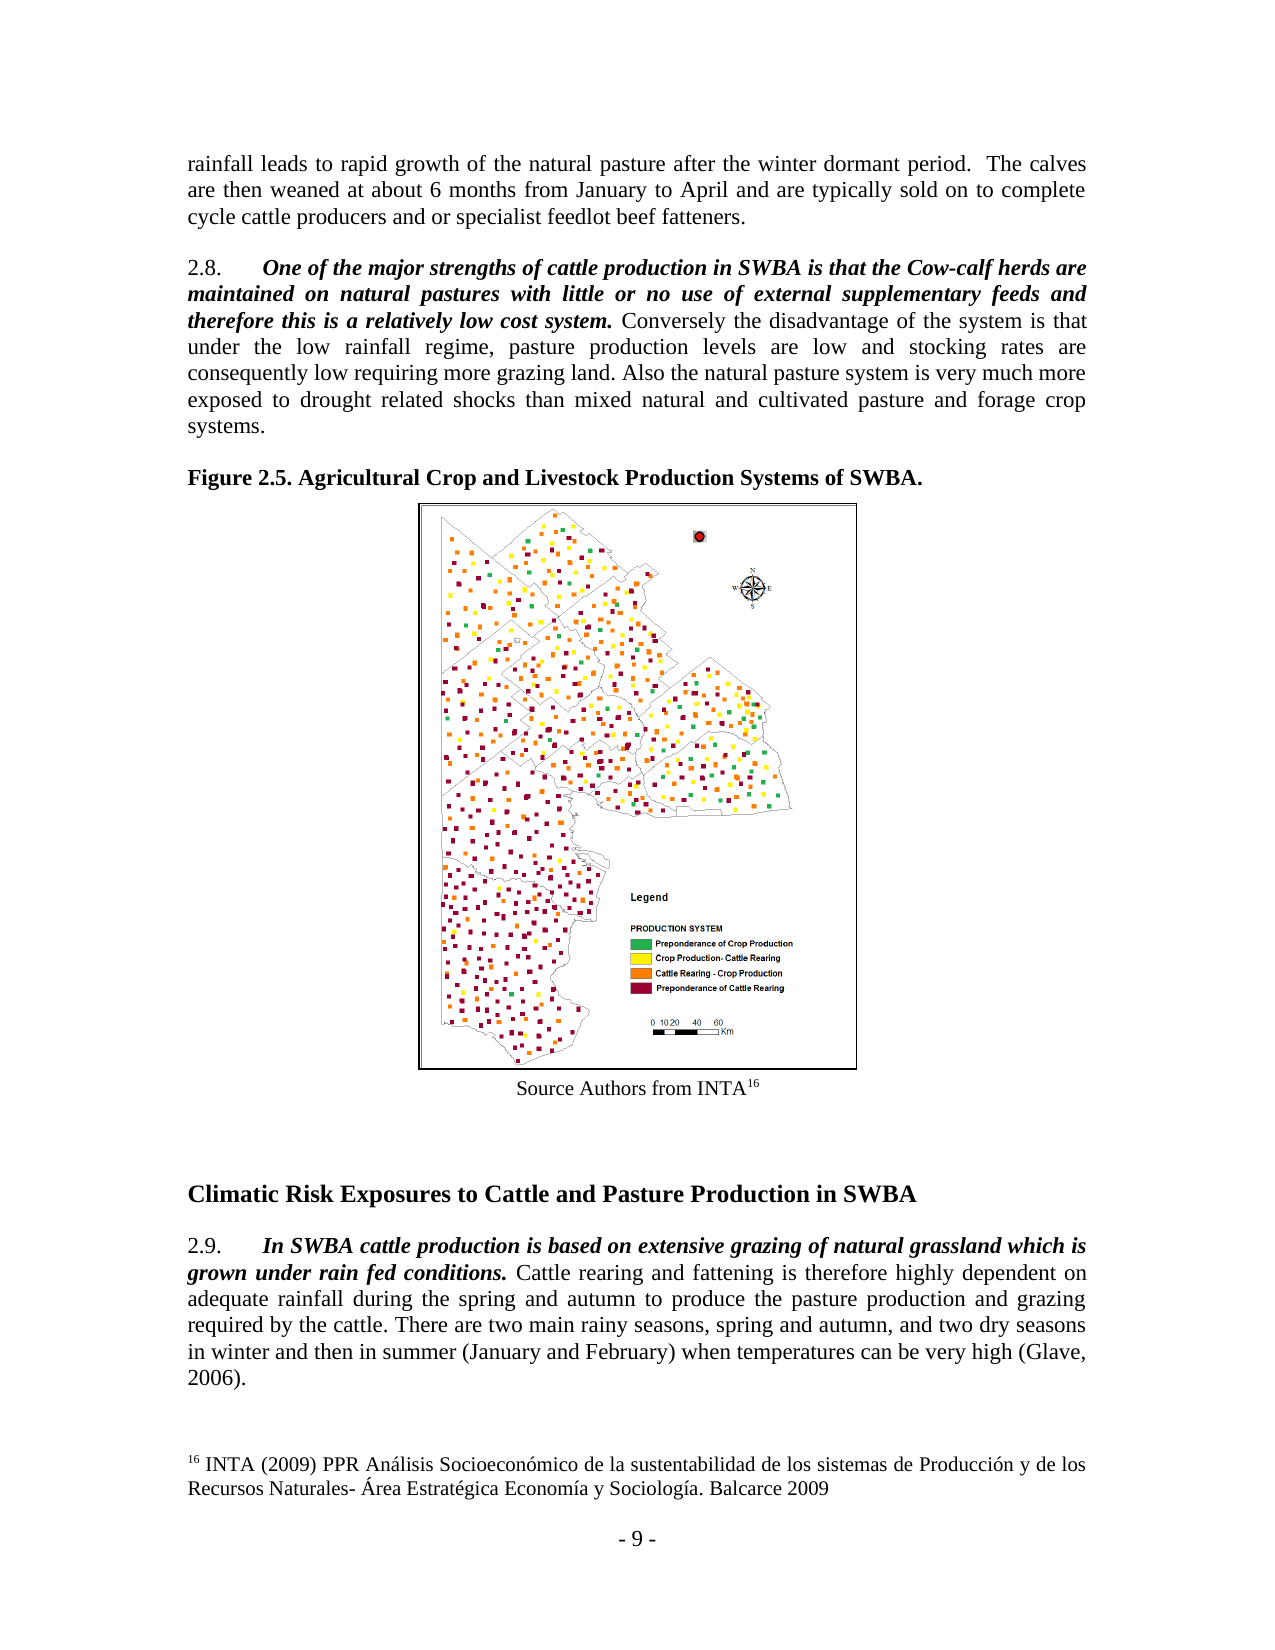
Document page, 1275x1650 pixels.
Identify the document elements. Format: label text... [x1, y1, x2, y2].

list Source Authors from INTA [187, 1076, 1088, 1100]
text In SWBA cattle production is based on extensive grazing of natural grassland which is grown under rain fed conditions. Cattle rearing and fattening is therefore highly dependent on adequate rainfall during the spring and autumn to produce the pasture production and grazing required by the cattle. There are two main rainy seasons, spring and autumn, and two dry seasons in winter and then in summer (January and February) when temperatures can be very high (Glave, 2006). [187, 1232, 1088, 1391]
text Cattle production in SWBA is closely synchronized with the agro-climatic seasons in order to match the nutritional requirements of the cow with periods of peak pasture production. The goal of every cow-breeding herd owner is to achieve the maximum conception and calving rates in their herds (the best herds target conception rates of 90% to 95% or higher) and the key to ensuring high conception rates is to ensure the cow has adequate nutrition. Cows are serviced in spring (typically from October through December) over a period of up to 90 days when the cows are in optimal condition and this period coincides with the peak pasture/forage supply. The timing of servicing of the cows is also designed to ensure that calving coincides with the end of winter / start of spring the following year and when temperatures are rising and spring rainfall leads to rapid growth of the natural pasture after the winter dormant period. The calves are then weaned at about 6 months from January to April and are typically sold on to complete cycle cattle producers and or specialist feedlot beef fatteners. [187, 150, 1088, 229]
text One of the major strengths of cattle production in SWBA is that the Cow-calf herds are maintained on natural pastures with little or no use of external supplementary feeds and therefore this is a relatively low cost system. Conversely the disadvantage of the system is that under the low rainfall regime, pasture production levels are low and stocking rates are consequently low requiring more grazing land. Also the natural pasture system is very much more exposed to drought related shocks than mixed natural and cultivated pasture and forage crop systems. [187, 254, 1088, 438]
text Figure 2.5. Agricultural Crop and Livestock Production Systems of SWBA. [187, 463, 1088, 490]
subtitle Climatic Risk Exposures to Cattle and Pasture Production in SWBA [187, 1179, 1088, 1207]
picture [420, 504, 856, 1068]
